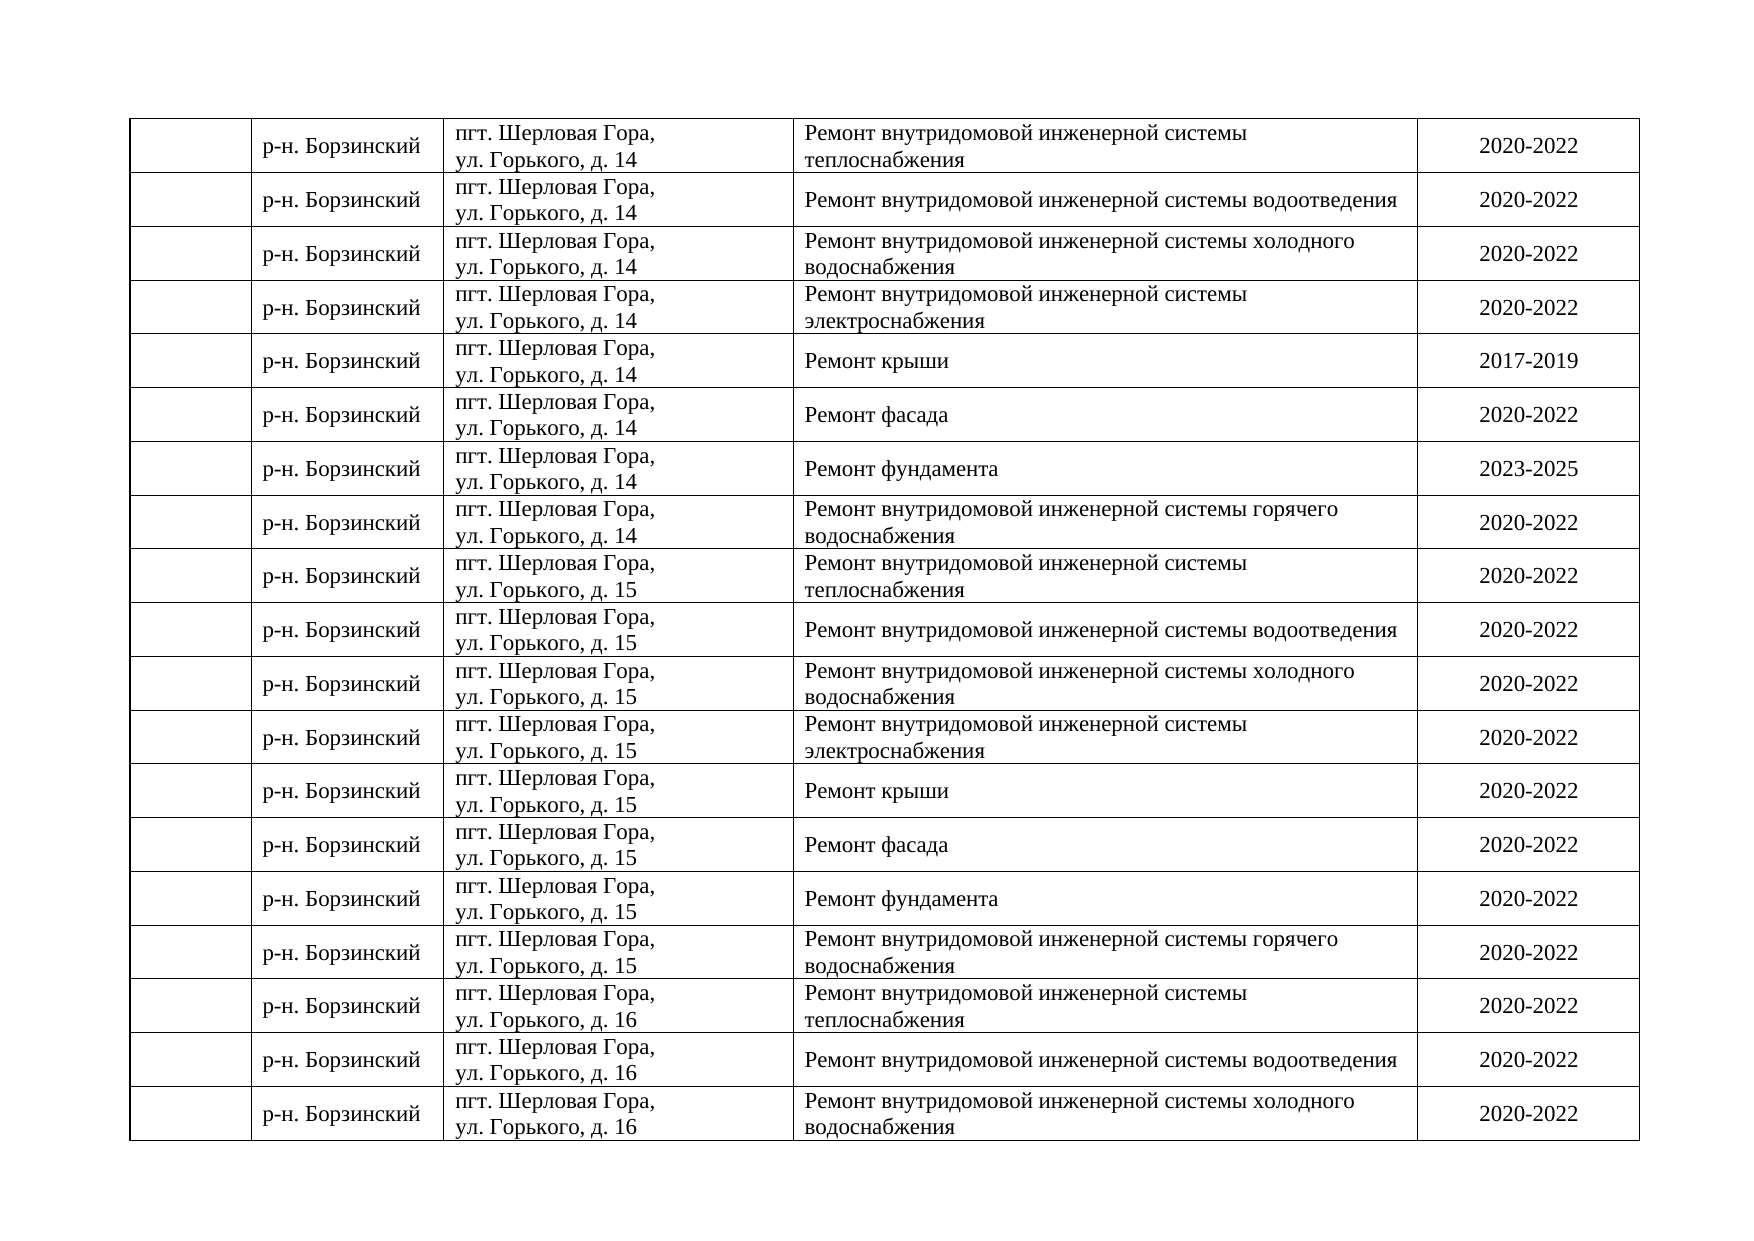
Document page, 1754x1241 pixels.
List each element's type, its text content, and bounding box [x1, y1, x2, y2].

table_cell [131, 979, 251, 1032]
table_cell [131, 334, 251, 387]
table_cell [131, 496, 251, 548]
table_cell пгт. Шерловая Гора, ул. Горького, д. 15 [444, 657, 793, 709]
table_cell [131, 388, 251, 441]
table_cell пгт. Шерловая Гора, ул. Горького, д. 16 [444, 1033, 793, 1086]
table_cell Ремонт фасада [794, 388, 1417, 441]
table_cell р-н. Борзинский [252, 764, 443, 817]
table_cell 2020-2022 [1418, 496, 1639, 548]
table_cell Ремонт крыши [794, 334, 1417, 387]
table_cell р-н. Борзинский [252, 281, 443, 333]
table_cell пгт. Шерловая Гора, ул. Горького, д. 14 [444, 119, 793, 172]
table_cell 2020-2022 [1418, 388, 1639, 441]
table_cell р-н. Борзинский [252, 1087, 443, 1139]
table_cell р-н. Борзинский [252, 496, 443, 548]
table_cell пгт. Шерловая Гора, ул. Горького, д. 14 [444, 281, 793, 333]
table_cell Ремонт внутридомовой инженерной системы теплоснабжения [794, 549, 1417, 602]
table_cell [131, 711, 251, 763]
table_cell пгт. Шерловая Гора, ул. Горького, д. 14 [444, 496, 793, 548]
table_cell р-н. Борзинский [252, 549, 443, 602]
table_cell пгт. Шерловая Гора, ул. Горького, д. 14 [444, 442, 793, 494]
table_cell 2020-2022 [1418, 979, 1639, 1032]
table_cell 2020-2022 [1418, 1033, 1639, 1086]
table_cell Ремонт внутридомовой инженерной системы горячего водоснабжения [794, 926, 1417, 978]
table_cell 2020-2022 [1418, 657, 1639, 709]
table_cell 2020-2022 [1418, 281, 1639, 333]
table_cell Ремонт внутридомовой инженерной системы электроснабжения [794, 281, 1417, 333]
table_cell Ремонт внутридомовой инженерной системы электроснабжения [794, 711, 1417, 763]
table_cell Ремонт крыши [794, 764, 1417, 817]
table_cell р-н. Борзинский [252, 227, 443, 279]
table_cell пгт. Шерловая Гора, ул. Горького, д. 14 [444, 334, 793, 387]
table_cell р-н. Борзинский [252, 119, 443, 172]
table_cell Ремонт внутридомовой инженерной системы водоотведения [794, 1033, 1417, 1086]
table_cell р-н. Борзинский [252, 711, 443, 763]
table_cell [131, 1087, 251, 1139]
table_cell пгт. Шерловая Гора, ул. Горького, д. 15 [444, 872, 793, 924]
table_cell пгт. Шерловая Гора, ул. Горького, д. 14 [444, 173, 793, 226]
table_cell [444, 1087, 793, 1139]
table_cell р-н. Борзинский [252, 388, 443, 441]
table_cell [131, 926, 251, 978]
table_cell р-н. Борзинский [252, 334, 443, 387]
table_cell р-н. Борзинский [252, 657, 443, 709]
table_cell пгт. Шерловая Гора, ул. Горького, д. 15 [444, 603, 793, 656]
table_cell 2020-2022 [1418, 872, 1639, 924]
table_cell 2020-2022 [1418, 711, 1639, 763]
table_cell Ремонт фундамента [794, 442, 1417, 494]
table_cell р-н. Борзинский [252, 1033, 443, 1086]
table_cell пгт. Шерловая Гора, ул. Горького, д. 15 [444, 549, 793, 602]
table_cell пгт. Шерловая Гора, ул. Горького, д. 14 [444, 227, 793, 279]
table_cell [131, 281, 251, 333]
table_cell р-н. Борзинский [252, 872, 443, 924]
table_cell пгт. Шерловая Гора, ул. Горького, д. 14 [444, 388, 793, 441]
table_cell [131, 818, 251, 871]
table_cell 2020-2022 [1418, 173, 1639, 226]
table_cell р-н. Борзинский [252, 442, 443, 494]
table_cell Ремонт внутридомовой инженерной системы теплоснабжения [794, 979, 1417, 1032]
table_cell 2020-2022 [1418, 818, 1639, 871]
table_cell [131, 442, 251, 494]
table_cell 2023-2025 [1418, 442, 1639, 494]
table_cell р-н. Борзинский [252, 603, 443, 656]
table_cell Ремонт фасада [794, 818, 1417, 871]
table_cell [131, 227, 251, 279]
table_cell р-н. Борзинский [252, 818, 443, 871]
table_cell Ремонт фундамента [794, 872, 1417, 924]
table_cell пгт. Шерловая Гора, ул. Горького, д. 16 [444, 979, 793, 1032]
table_cell 2020-2022 [1418, 764, 1639, 817]
table_cell [131, 603, 251, 656]
table_cell Ремонт внутридомовой инженерной системы водоотведения [794, 603, 1417, 656]
table_cell 2020-2022 [1418, 119, 1639, 172]
table_cell Ремонт внутридомовой инженерной системы горячего водоснабжения [794, 496, 1417, 548]
table_cell р-н. Борзинский [252, 926, 443, 978]
table_cell [131, 173, 251, 226]
table_cell Ремонт внутридомовой инженерной системы холодного водоснабжения [794, 1087, 1417, 1139]
table_cell пгт. Шерловая Гора, ул. Горького, д. 15 [444, 711, 793, 763]
table_cell пгт. Шерловая Гора, ул. Горького, д. 15 [444, 764, 793, 817]
table_cell пгт. Шерловая Гора, ул. Горького, д. 15 [444, 818, 793, 871]
table_cell р-н. Борзинский [252, 173, 443, 226]
table_cell 2020-2022 [1418, 603, 1639, 656]
table_cell Ремонт внутридомовой инженерной системы теплоснабжения [794, 119, 1417, 172]
table_cell Ремонт внутридомовой инженерной системы холодного водоснабжения [794, 657, 1417, 709]
table_cell пгт. Шерловая Гора, ул. Горького, д. 15 [444, 926, 793, 978]
table_cell 2020-2022 [1418, 227, 1639, 279]
table_cell [131, 549, 251, 602]
table_cell 2020-2022 [1418, 1087, 1639, 1139]
table_cell [131, 119, 251, 172]
table_cell 2020-2022 [1418, 926, 1639, 978]
table_cell [131, 657, 251, 709]
table_cell Ремонт внутридомовой инженерной системы водоотведения [794, 173, 1417, 226]
table_cell [131, 764, 251, 817]
table_cell 2020-2022 [1418, 549, 1639, 602]
table_cell 2017-2019 [1418, 334, 1639, 387]
table_cell [131, 1033, 251, 1086]
table_cell р-н. Борзинский [252, 979, 443, 1032]
table_cell [131, 872, 251, 924]
table_cell Ремонт внутридомовой инженерной системы холодного водоснабжения [794, 227, 1417, 279]
